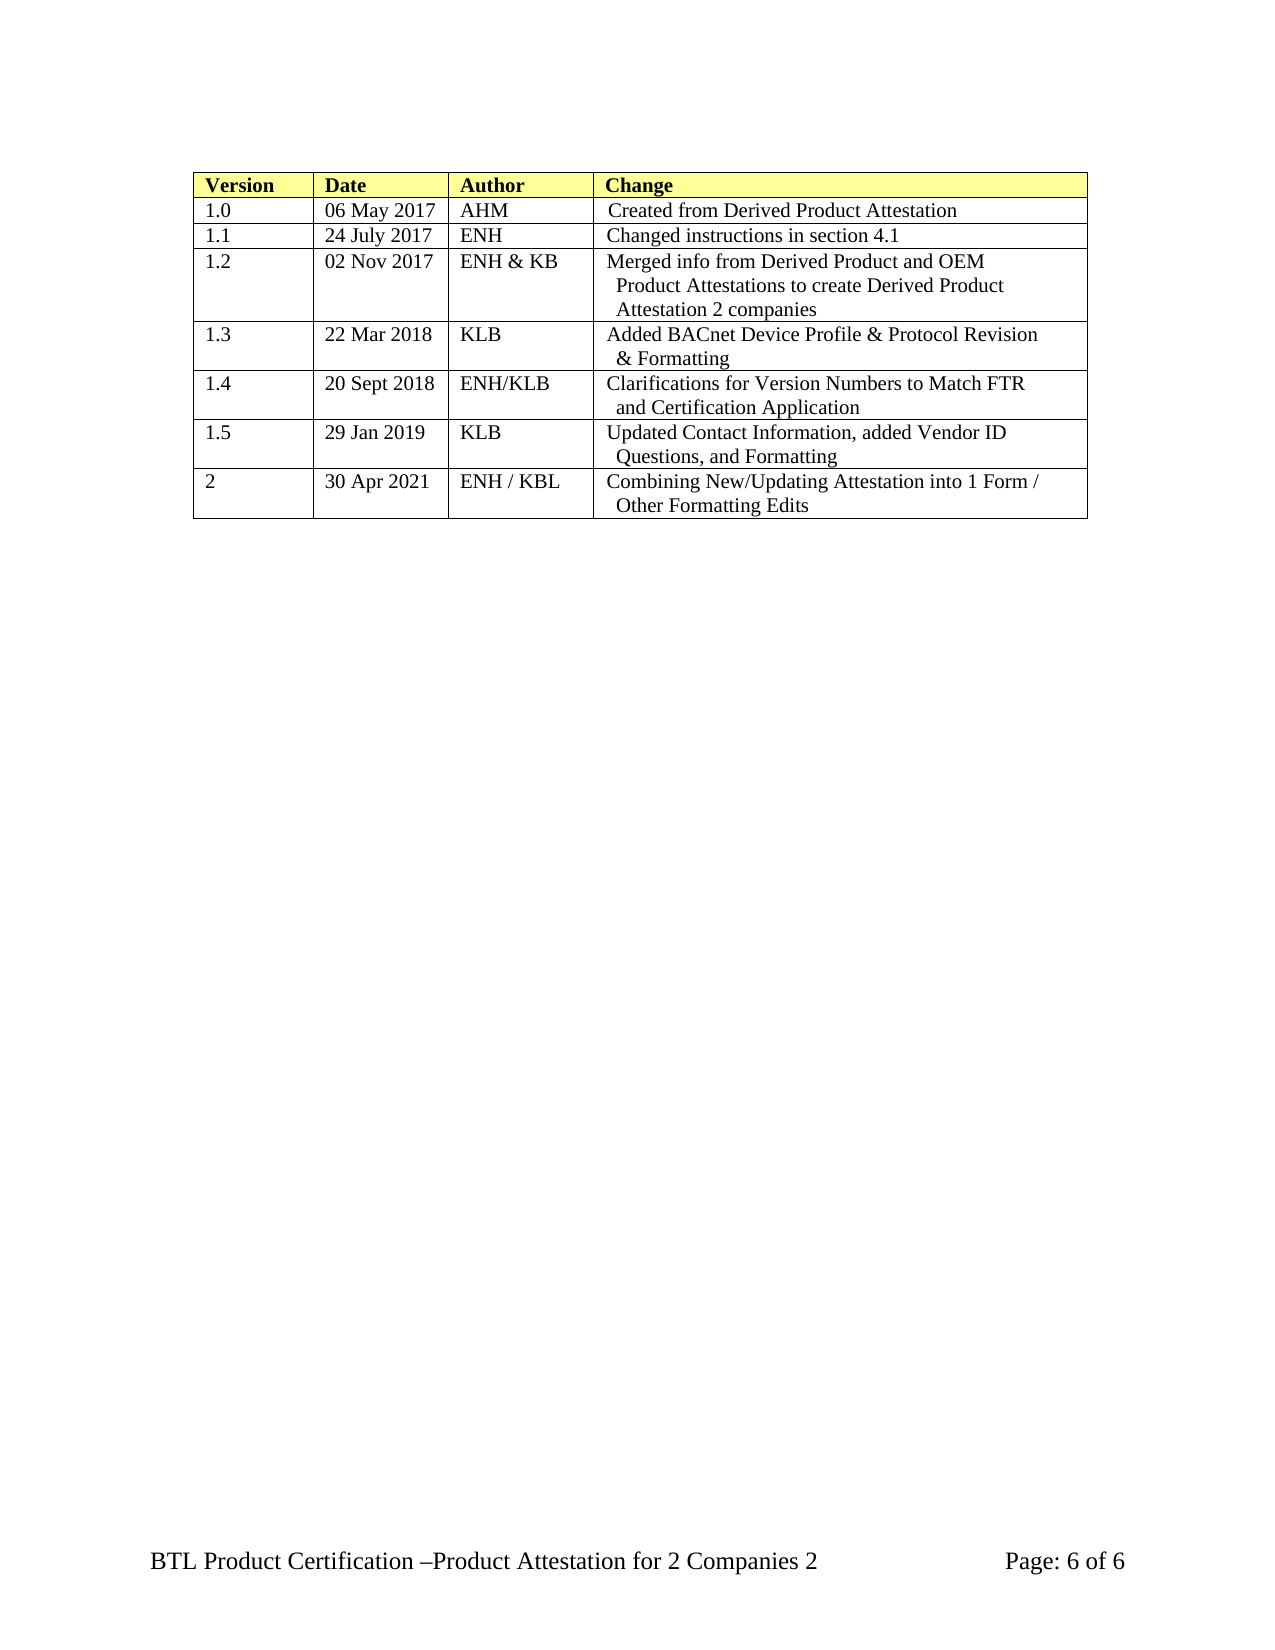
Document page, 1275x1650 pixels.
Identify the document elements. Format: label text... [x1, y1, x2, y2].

table_cell 02 Nov 2017 [314, 249, 448, 321]
table_cell 1.0 [194, 198, 313, 222]
table_cell 1.5 [194, 420, 313, 468]
table_cell KLB [449, 322, 593, 370]
table_cell Combining New/Updating Attestation into 1 Form / Other Formatting Edits [594, 469, 1087, 517]
table_cell 24 July 2017 [314, 224, 448, 247]
table_cell 1.1 [194, 224, 313, 247]
table_header Date [314, 173, 448, 197]
table_cell 30 Apr 2021 [314, 469, 448, 517]
table_header Change [594, 173, 1087, 197]
table_cell ENH / KBL [449, 469, 593, 517]
table_cell AHM [449, 198, 593, 222]
table_cell 22 Mar 2018 [314, 322, 448, 370]
table_header Author [449, 173, 593, 197]
table_cell Added BACnet Device Profile & Protocol Revision & Formatting [594, 322, 1087, 370]
table_cell Merged info from Derived Product and OEM Product Attestations to create Derived Product Attestation 2 companies [594, 249, 1087, 321]
table_cell 2 [194, 469, 313, 517]
table_header Version [194, 173, 313, 197]
table_cell ENH [449, 224, 593, 247]
table_cell Changed instructions in section 4.1 [594, 224, 1087, 247]
table_cell 29 Jan 2019 [314, 420, 448, 468]
table_cell Created from Derived Product Attestation [594, 198, 1087, 222]
table_cell KLB [449, 420, 593, 468]
table_cell Clarifications for Version Numbers to Match FTR and Certification Application [594, 371, 1087, 419]
table_cell ENH/KLB [449, 371, 593, 419]
table_cell 20 Sept 2018 [314, 371, 448, 419]
table_cell ENH & KB [449, 249, 593, 321]
table_cell Updated Contact Information, added Vendor ID Questions, and Formatting [594, 420, 1087, 468]
table_cell 1.4 [194, 371, 313, 419]
table_cell 06 May 2017 [314, 198, 448, 222]
table_cell 1.2 [194, 249, 313, 321]
table_cell 1.3 [194, 322, 313, 370]
